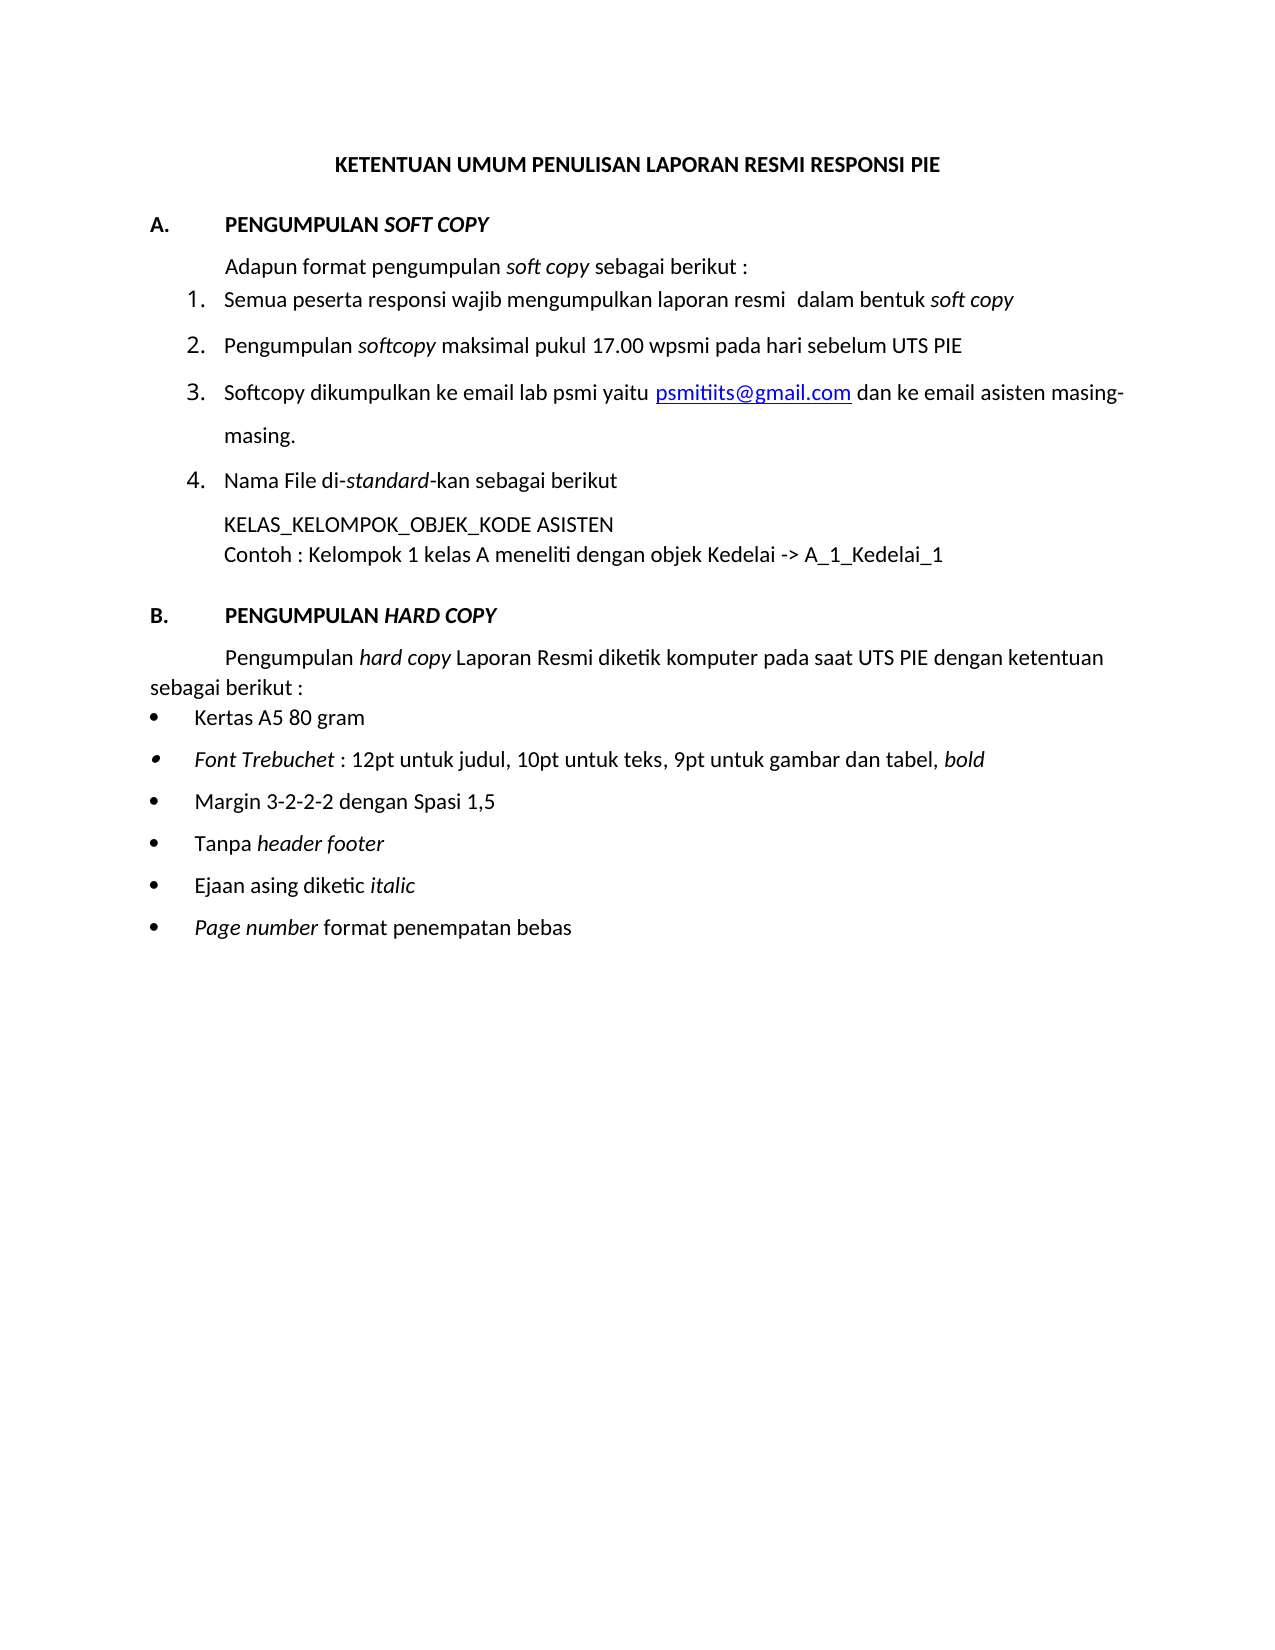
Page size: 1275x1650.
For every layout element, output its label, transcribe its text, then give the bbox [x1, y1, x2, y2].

list Pengumpulan hard copy Laporan Resmi diketik komputer pada saat UTS PIE dengan ketentuan sebagai berikut : [150, 643, 1125, 701]
list Kertas A5 80 gram [150, 703, 1125, 731]
list Page number format penempatan bebas [150, 913, 1125, 941]
list Ejaan asing diketic italic [150, 871, 1125, 899]
list Nama File di-standard-kan sebagai berikut [186, 463, 1125, 495]
list Font Trebuchet : 12pt untuk judul, 10pt untuk teks, 9pt untuk gambar dan tabel, bold [150, 745, 1125, 773]
list Semua peserta responsi wajib mengumpulkan laporan resmi dalam bentuk soft copy [186, 283, 1125, 314]
list PENGUMPULAN SOFT COPY [150, 210, 1125, 238]
list Contoh : Kelompok 1 kelas A meneliti dengan objek Kedelai -> A_1_Kedelai_1 [224, 541, 1125, 569]
list Adapun format pengumpulan soft copy sebagai berikut : [150, 252, 1125, 280]
list PENGUMPULAN HARD COPY [150, 601, 1125, 629]
list KELAS_KELOMPOK_OBJEK_KODE ASISTEN [224, 510, 1125, 538]
list Tanpa header footer [150, 829, 1125, 857]
list Margin 3-2-2-2 dengan Spasi 1,5 [150, 787, 1125, 815]
list Softcopy dikumpulkan ke email lab psmi yaitu psmitiits@gmail.com dan ke email asisten masing-masing. [186, 376, 1125, 449]
list Pengumpulan softcopy maksimal pukul 17.00 wpsmi pada hari sebelum UTS PIE [186, 329, 1125, 361]
list KETENTUAN UMUM PENULISAN LAPORAN RESMI RESPONSI PIE [150, 150, 1125, 178]
